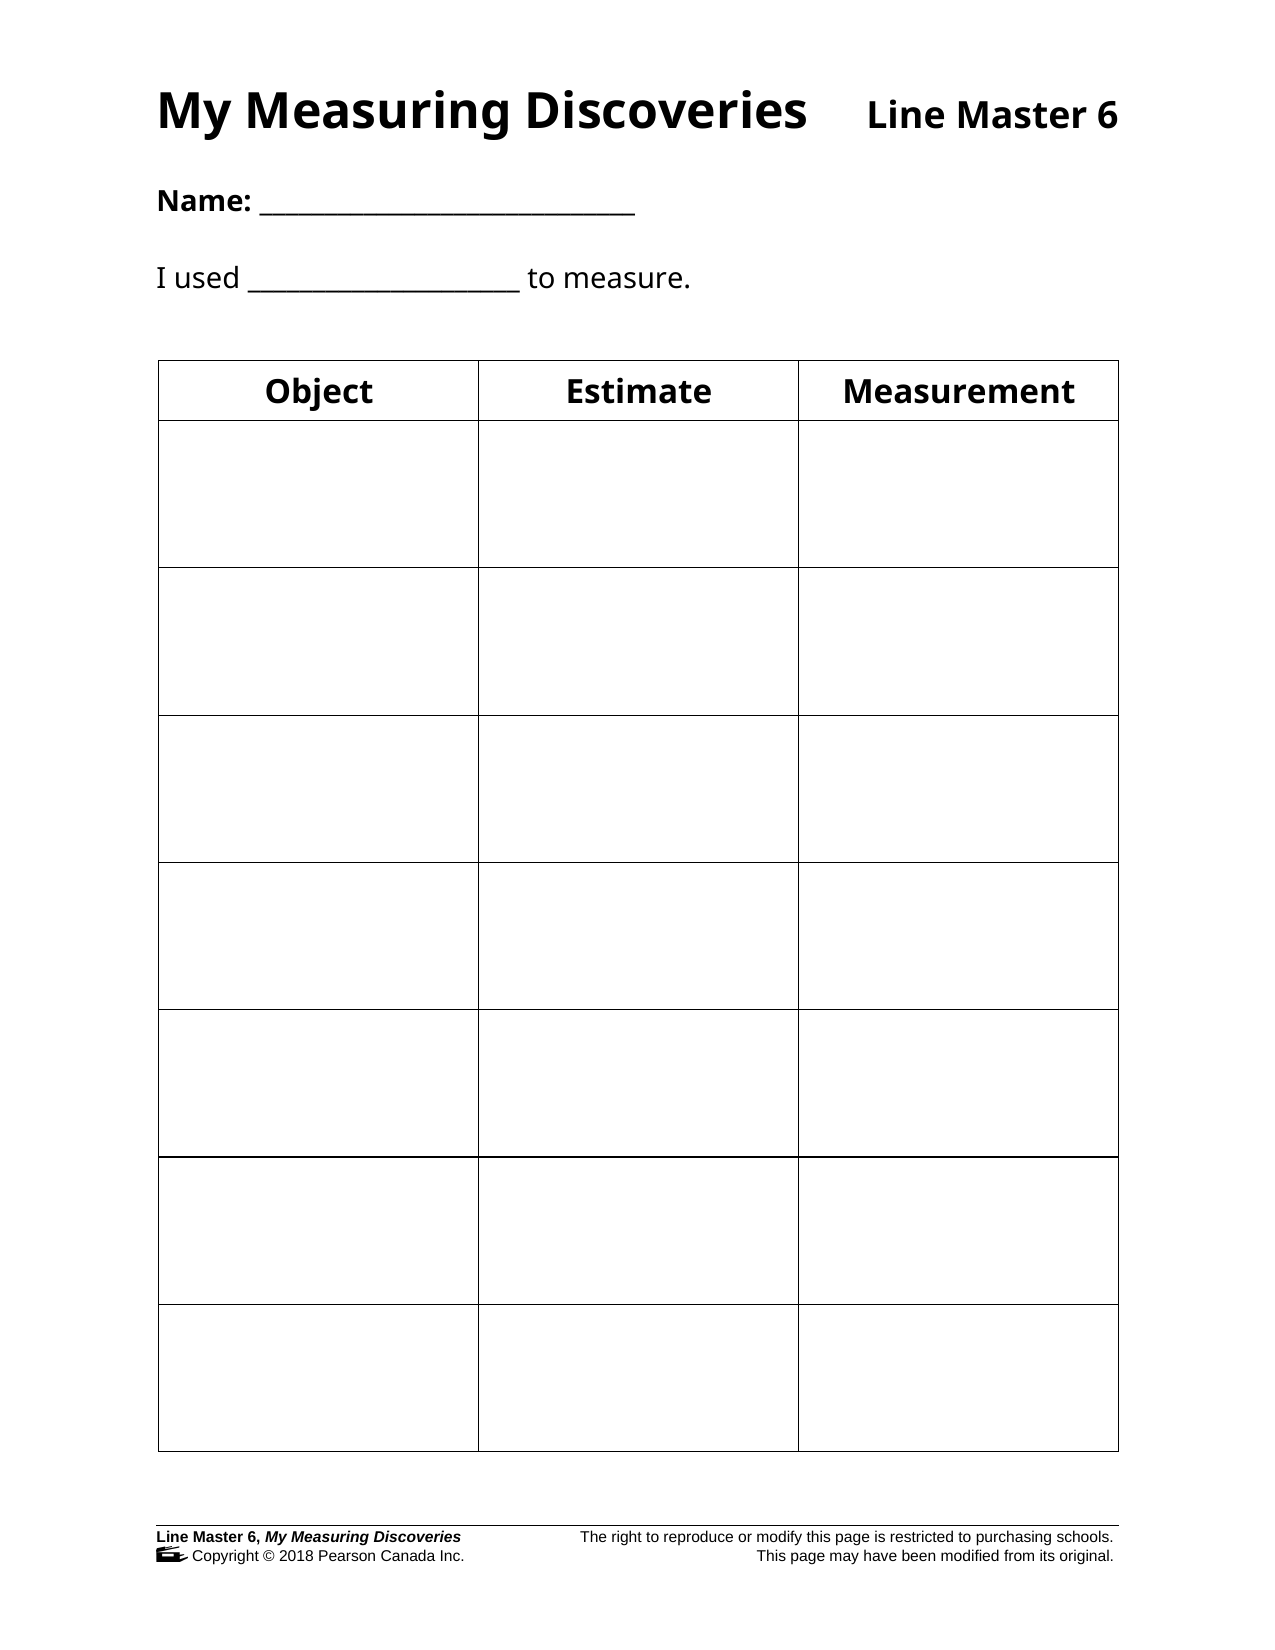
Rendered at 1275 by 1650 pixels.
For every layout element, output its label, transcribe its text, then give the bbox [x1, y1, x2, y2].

text I used _____________________ to measure. [156, 258, 1119, 297]
table_header Measurement [799, 361, 1118, 420]
picture [156, 1546, 188, 1562]
table_cell [799, 863, 1118, 1009]
table_cell [799, 716, 1118, 862]
table_cell [159, 1010, 478, 1156]
table_cell [479, 421, 798, 567]
table_cell [799, 568, 1118, 714]
table_header Object [159, 361, 478, 420]
table_cell [159, 568, 478, 714]
table_cell [159, 1158, 478, 1304]
table_cell [159, 421, 478, 567]
table_cell [479, 568, 798, 714]
table_cell [159, 1305, 478, 1451]
table_header Estimate [479, 361, 798, 420]
text Name: _____________________________ [156, 181, 1119, 220]
table_cell [479, 1010, 798, 1156]
table_cell [159, 863, 478, 1009]
table_cell [479, 863, 798, 1009]
table_cell [479, 1305, 798, 1451]
text My Measuring Discoveries Line Master 6 [156, 75, 1119, 143]
table_cell [159, 716, 478, 862]
table_cell [799, 1305, 1118, 1451]
table_cell [479, 1158, 798, 1304]
table_cell [479, 716, 798, 862]
table_cell [799, 1158, 1118, 1304]
table_cell [799, 1010, 1118, 1156]
table_cell [799, 421, 1118, 567]
